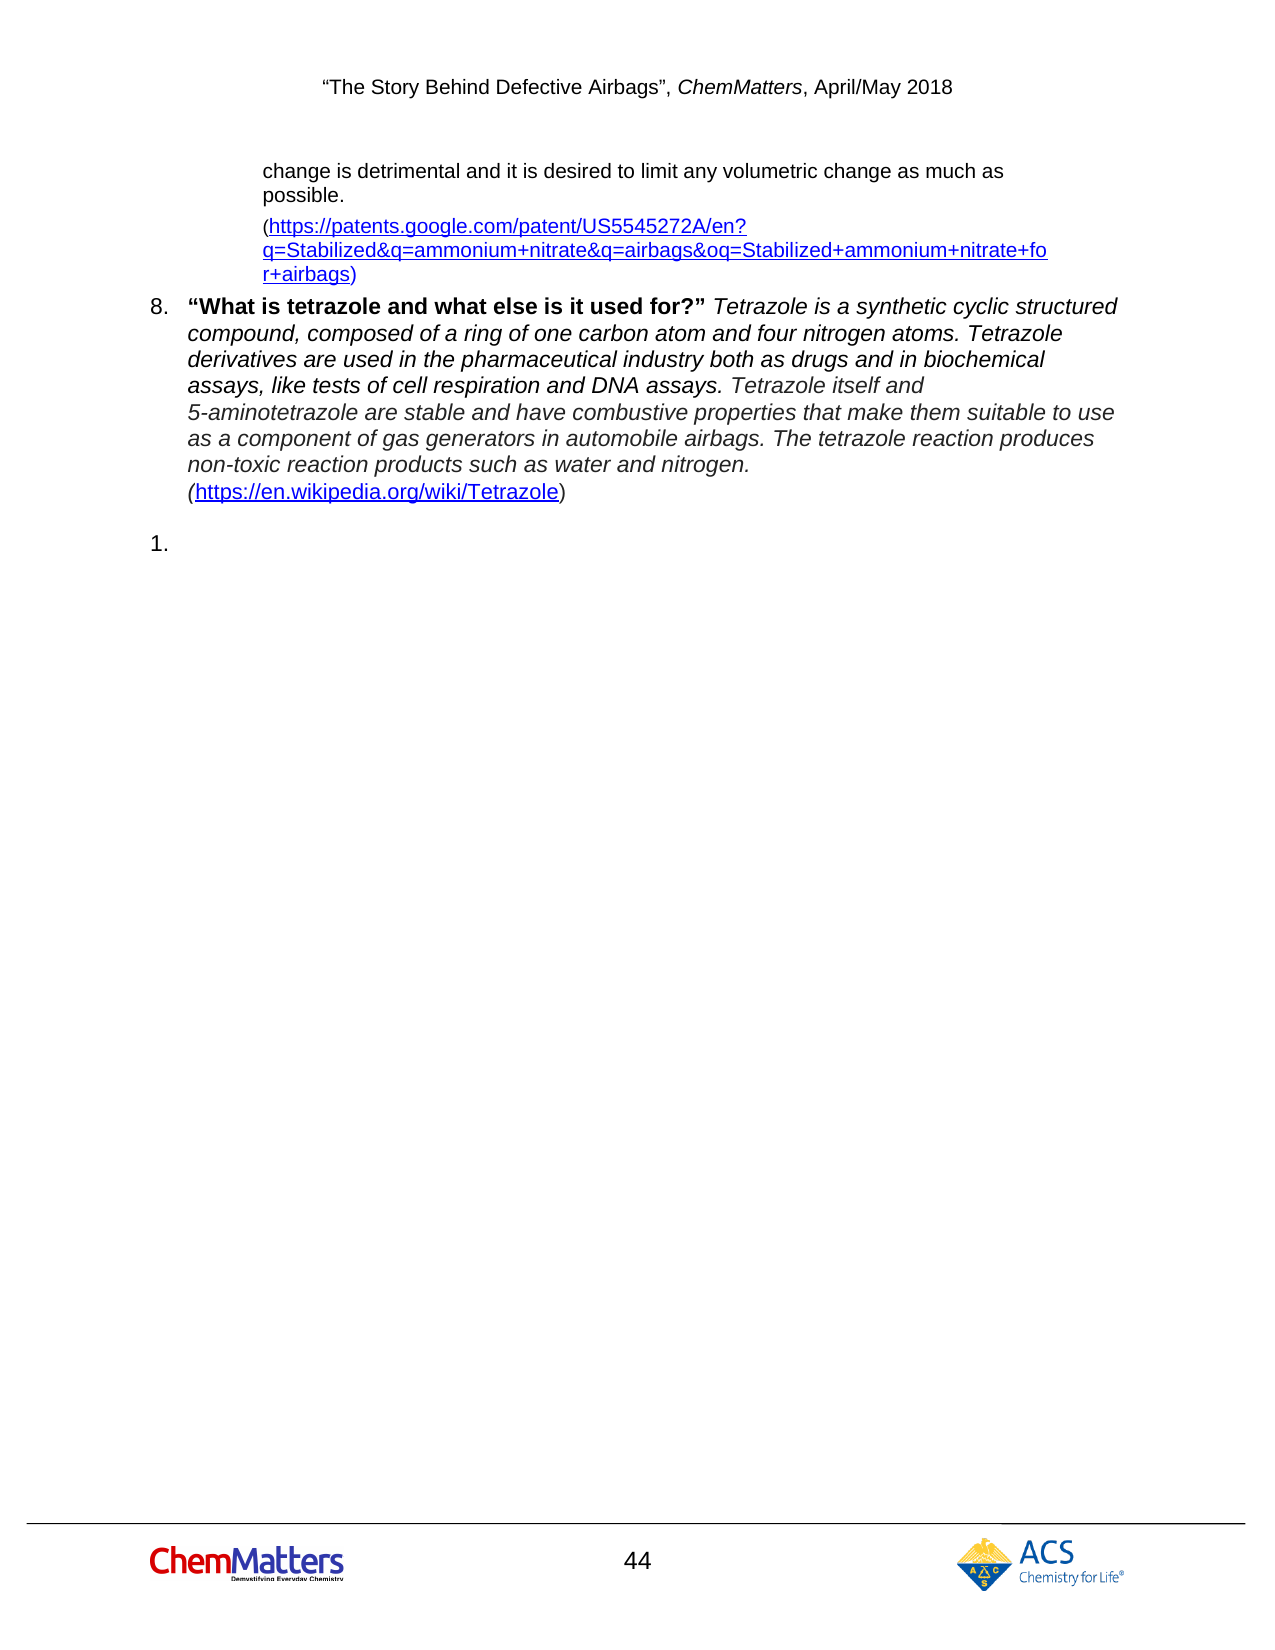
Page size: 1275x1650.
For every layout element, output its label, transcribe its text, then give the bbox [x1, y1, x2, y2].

picture [150, 1546, 344, 1581]
list “What is tetrazole and what else is it used for?” Tetrazole is a synthetic cyclic structured compound, composed of a ring of one carbon atom and four nitrogen atoms. Tetrazole derivatives are used in the pharmaceutical industry both as drugs and in biochemical assays, like tests of cell respiration and DNA assays. Tetrazole itself and 5-aminotetrazole are stable and have combustive properties that make them suitable to use as a component of gas generators in automobile airbags. The tetrazole reaction produces non-toxic reaction products such as water and nitrogen. (https://en.wikipedia.org/wiki/Tetrazole) [150, 293, 1125, 504]
text (https://patents.google.com/patent/US5545272A/en?q=Stabilized&q=ammonium+nitrate&q=airbags&oq=Stabilized+ammonium+nitrate+for+airbags) [357, 214, 1050, 286]
